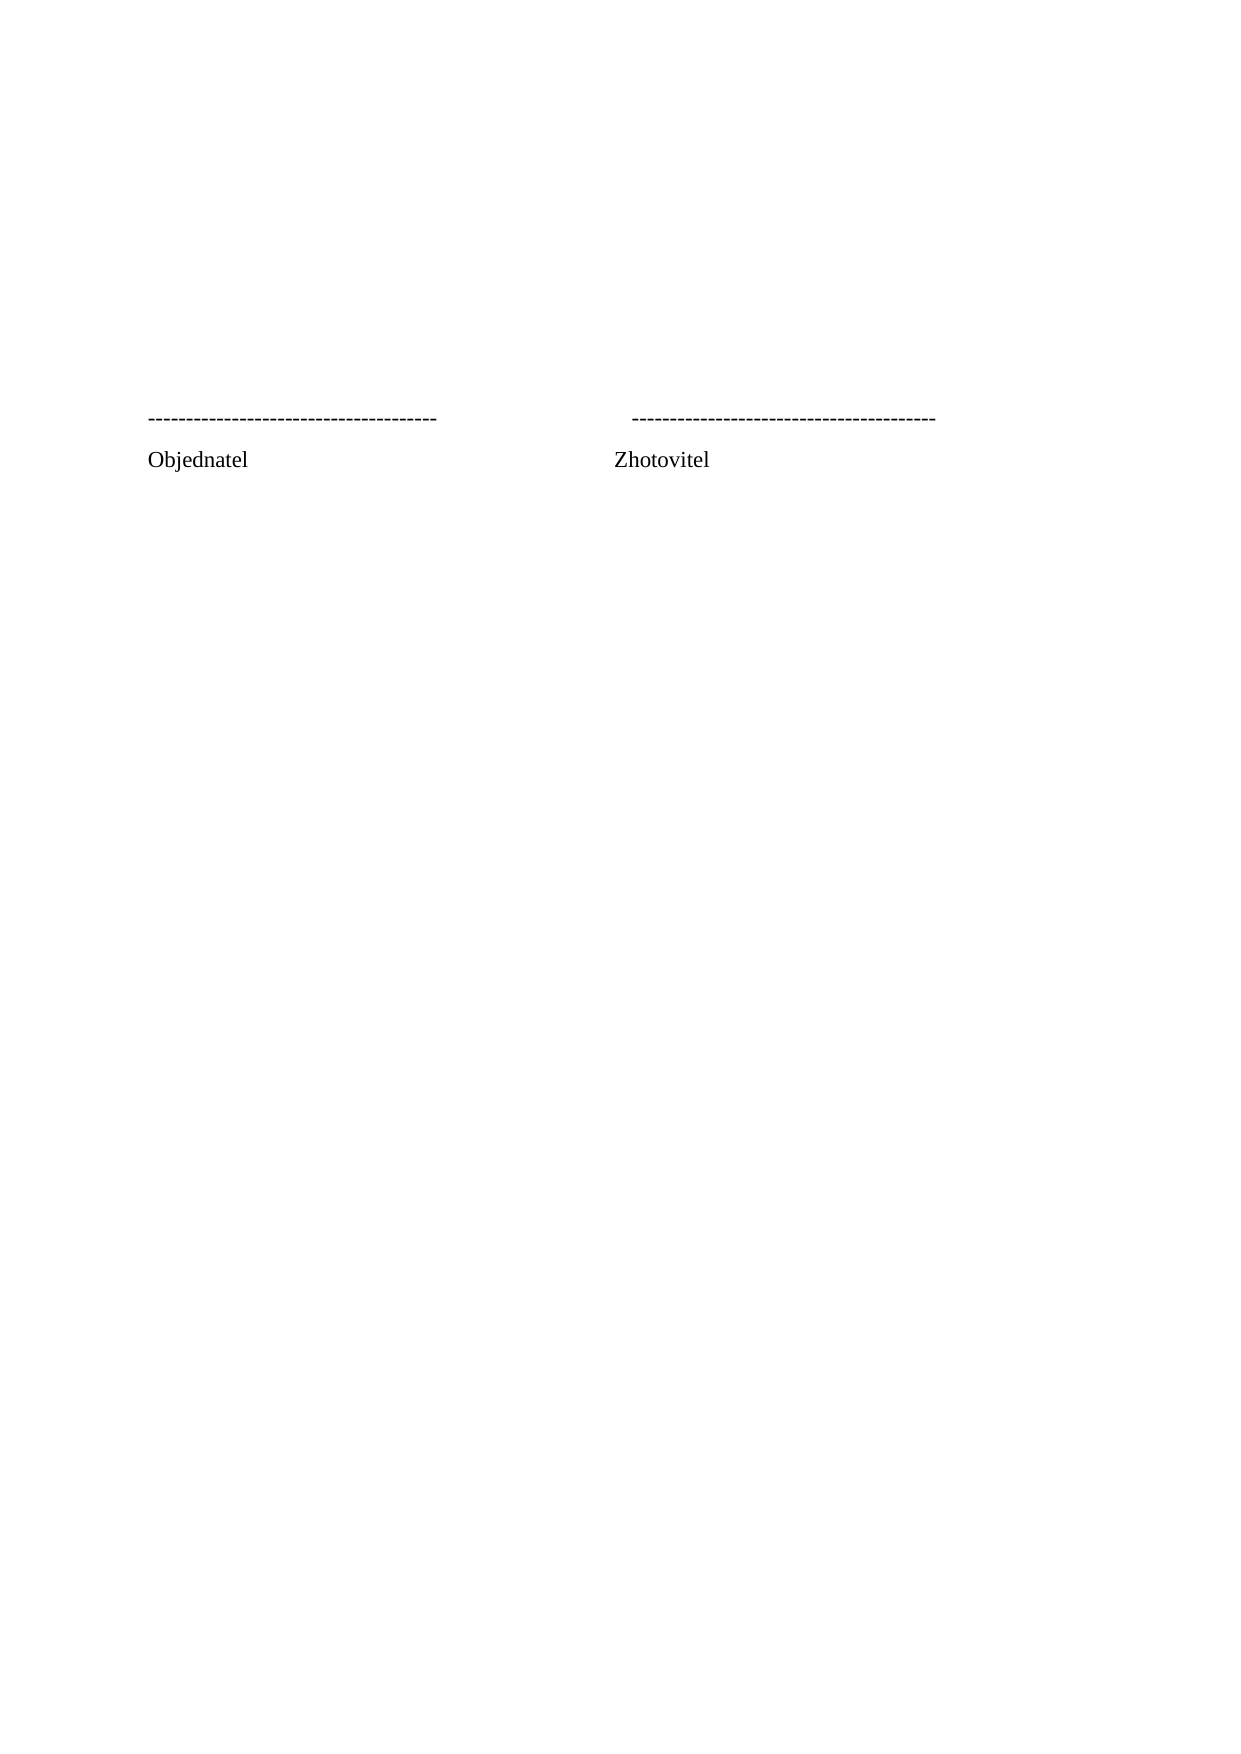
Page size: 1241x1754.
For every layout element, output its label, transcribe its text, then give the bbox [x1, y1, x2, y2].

text -------------------------------------- ---------------------------------------- [148, 404, 1093, 430]
text Objednatel Zhotovitel [148, 447, 1093, 473]
